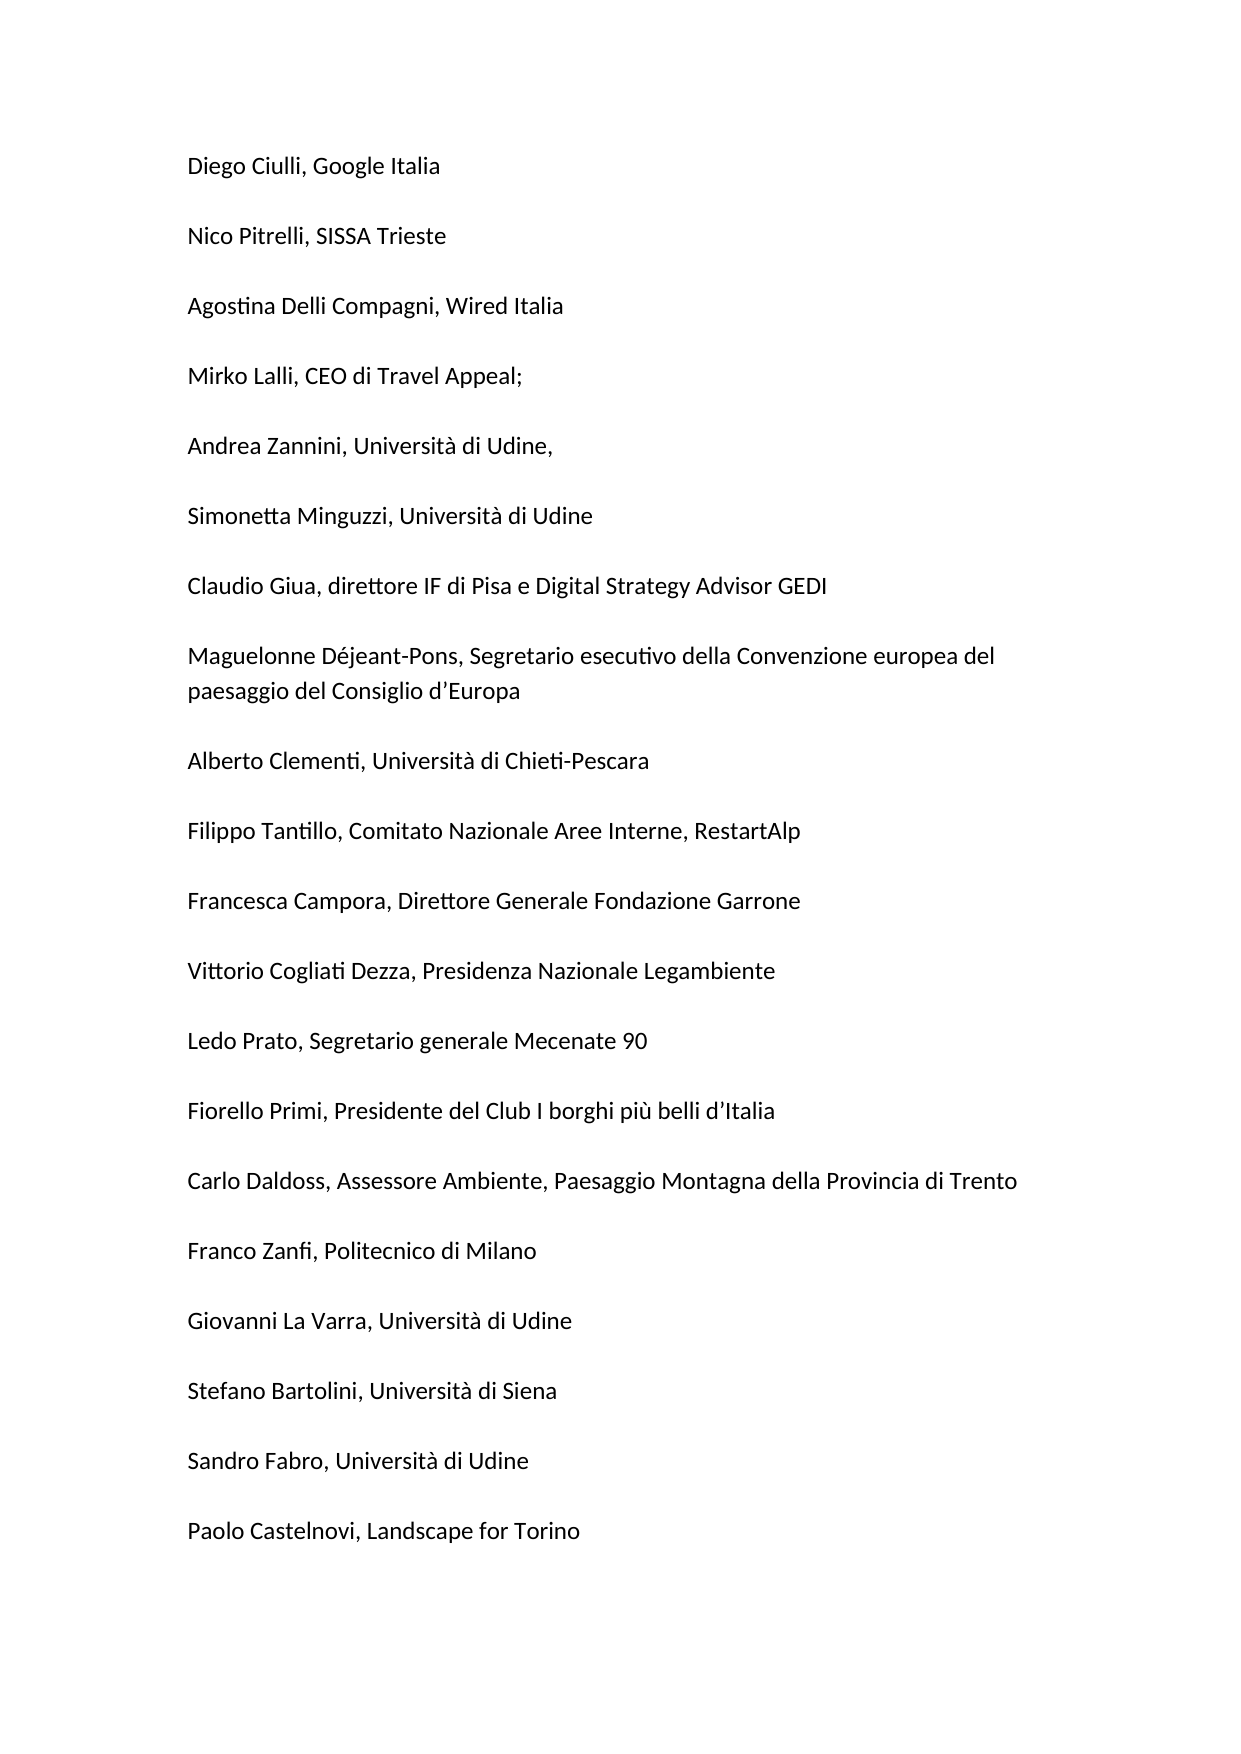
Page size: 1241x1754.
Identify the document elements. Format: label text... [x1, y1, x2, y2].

text Sandro Fabro, Università di Udine [187, 1445, 1053, 1476]
text Filippo Tantillo, Comitato Nazionale Aree Interne, RestartAlp [187, 815, 1053, 846]
text Nico Pitrelli, SISSA Trieste [187, 220, 1053, 251]
text Franco Zanfi, Politecnico di Milano [187, 1235, 1053, 1266]
text Mirko Lalli, CEO di Travel Appeal; [187, 360, 1053, 391]
text Francesca Campora, Direttore Generale Fondazione Garrone [187, 885, 1053, 916]
text Fiorello Primi, Presidente del Club I borghi più belli d’Italia [187, 1095, 1053, 1126]
text paesaggio del Consiglio d’Europa [187, 675, 1053, 706]
text Claudio Giua, direttore IF di Pisa e Digital Strategy Advisor GEDI [187, 570, 1053, 601]
text Alberto Clementi, Università di Chieti-Pescara [187, 745, 1053, 776]
text Andrea Zannini, Università di Udine, [187, 430, 1053, 461]
text Stefano Bartolini, Università di Siena [187, 1375, 1053, 1406]
text Diego Ciulli, Google Italia [187, 150, 1053, 181]
text Paolo Castelnovi, Landscape for Torino [187, 1515, 1053, 1546]
text Carlo Daldoss, Assessore Ambiente, Paesaggio Montagna della Provincia di Trento [187, 1165, 1053, 1196]
text Maguelonne Déjeant-Pons, Segretario esecutivo della Convenzione europea del [187, 640, 1053, 671]
text Ledo Prato, Segretario generale Mecenate 90 [187, 1025, 1053, 1056]
text Agostina Delli Compagni, Wired Italia [187, 290, 1053, 321]
text Vittorio Cogliati Dezza, Presidenza Nazionale Legambiente [187, 955, 1053, 986]
text Simonetta Minguzzi, Università di Udine [187, 500, 1053, 531]
text Giovanni La Varra, Università di Udine [187, 1305, 1053, 1336]
